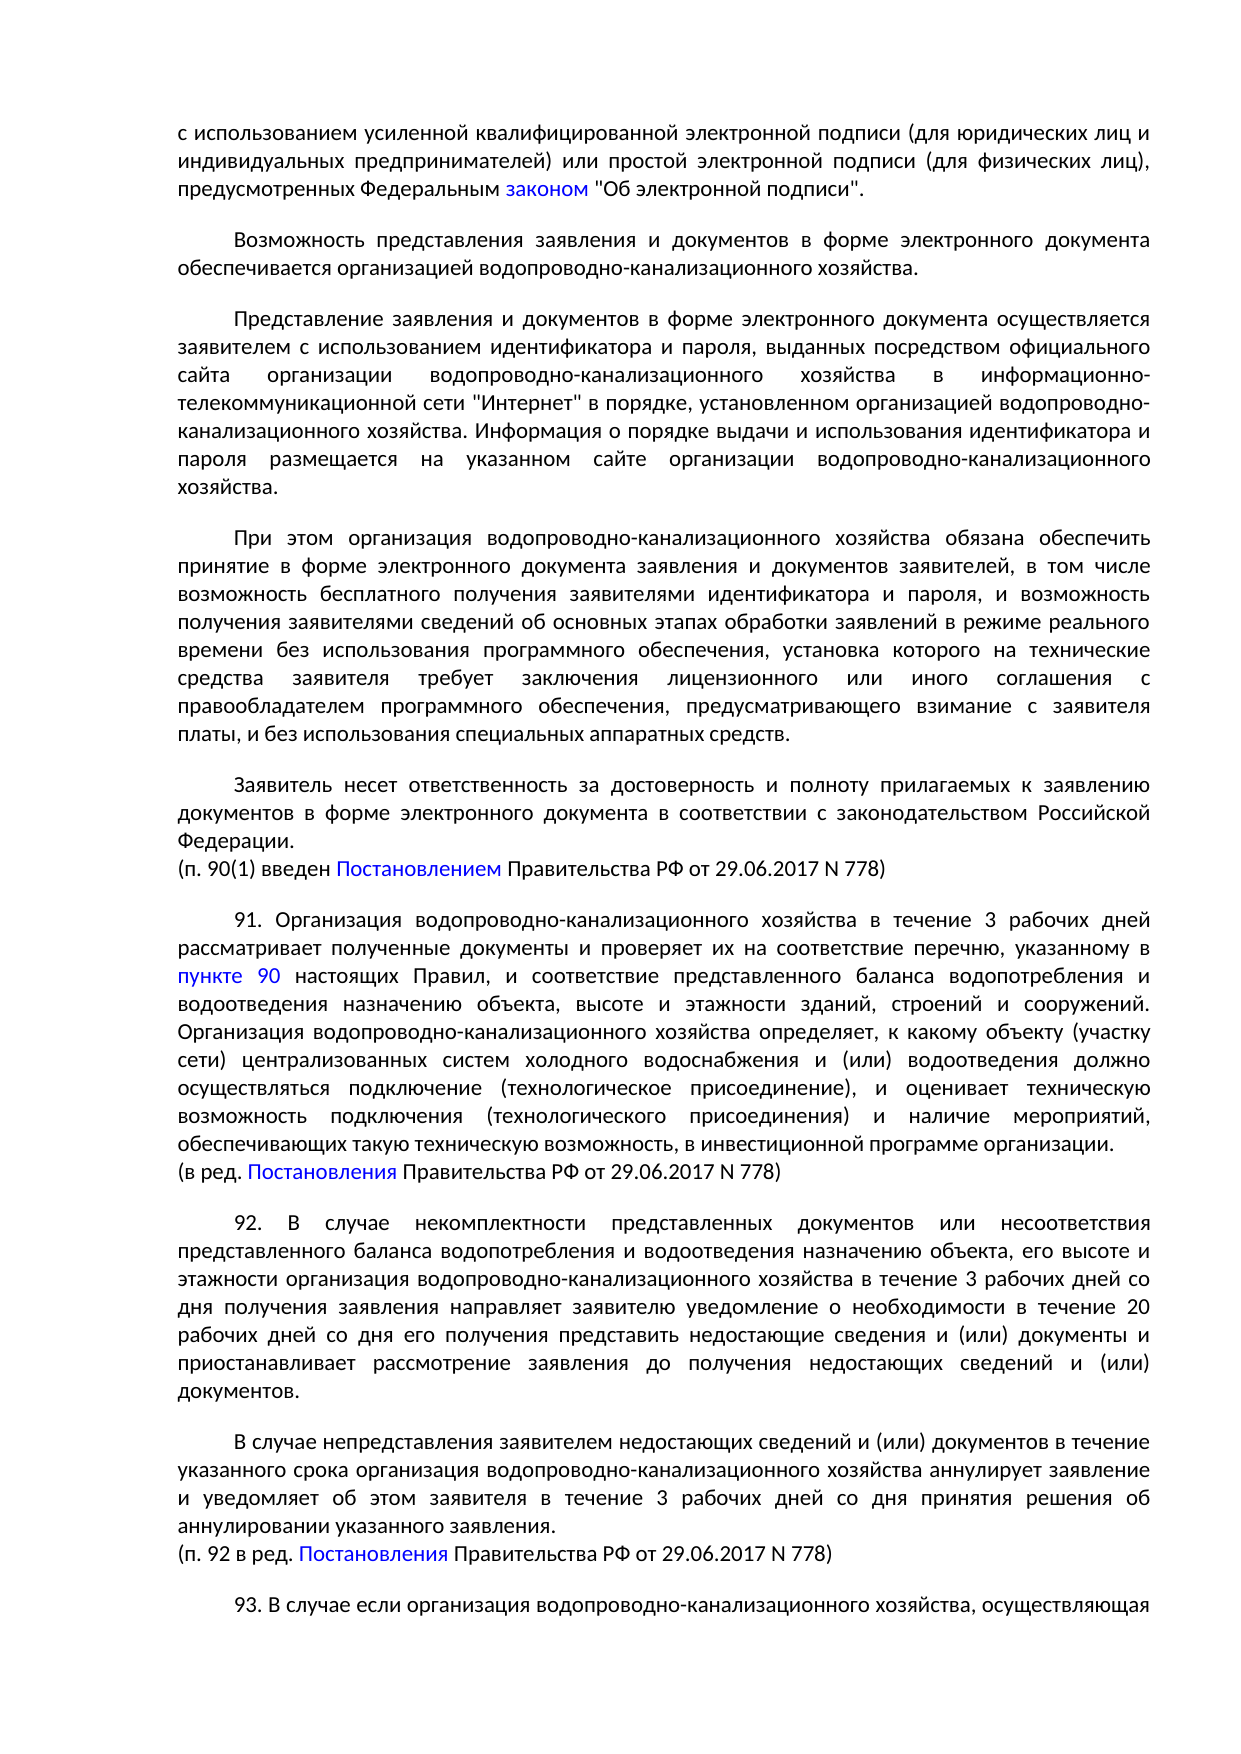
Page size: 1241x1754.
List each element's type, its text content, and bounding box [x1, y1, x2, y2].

text Возможность представления заявления и документов в форме электронного документа обеспечивается организацией водопроводно-канализационного хозяйства. [177, 225, 1152, 281]
text В случае непредставления заявителем недостающих сведений и (или) документов в течение указанного срока организация водопроводно-канализационного хозяйства аннулирует заявление и уведомляет об этом заявителя в течение 3 рабочих дней со дня принятия решения об аннулировании указанного заявления. [177, 1427, 1152, 1539]
text Заявитель несет ответственность за достоверность и полноту прилагаемых к заявлению документов в форме электронного документа в соответствии с законодательством Российской Федерации. [177, 770, 1152, 854]
text (п. 90(1) введен Постановлением Правительства РФ от 29.06.2017 N 778) [177, 854, 1152, 882]
text (в ред. Постановления Правительства РФ от 29.06.2017 N 778) [177, 1157, 1152, 1185]
text 92. В случае некомплектности представленных документов или несоответствия представленного баланса водопотребления и водоотведения назначению объекта, его высоте и этажности организация водопроводно-канализационного хозяйства в течение 3 рабочих дней со дня получения заявления направляет заявителю уведомление о необходимости в течение 20 рабочих дней со дня его получения представить недостающие сведения и (или) документы и приостанавливает рассмотрение заявления до получения недостающих сведений и (или) документов. [177, 1208, 1152, 1404]
text (п. 92 в ред. Постановления Правительства РФ от 29.06.2017 N 778) [177, 1539, 1152, 1567]
text Представление заявления и документов в форме электронного документа осуществляется заявителем с использованием идентификатора и пароля, выданных посредством официального сайта организации водопроводно-канализационного хозяйства в информационно-телекоммуникационной сети "Интернет" в порядке, установленном организацией водопроводно-канализационного хозяйства. Информация о порядке выдачи и использования идентификатора и пароля размещается на указанном сайте организации водопроводно-канализационного хозяйства. [177, 304, 1152, 500]
text При этом организация водопроводно-канализационного хозяйства обязана обеспечить принятие в форме электронного документа заявления и документов заявителей, в том числе возможность бесплатного получения заявителями идентификатора и пароля, и возможность получения заявителями сведений об основных этапах обработки заявлений в режиме реального времени без использования программного обеспечения, установка которого на технические средства заявителя требует заключения лицензионного или иного соглашения с правообладателем программного обеспечения, предусматривающего взимание с заявителя платы, и без использования специальных аппаратных средств. [177, 523, 1152, 747]
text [177, 1590, 1152, 1618]
text 91. Организация водопроводно-канализационного хозяйства в течение 3 рабочих дней рассматривает полученные документы и проверяет их на соответствие перечню, указанному в пункте 90 настоящих Правил, и соответствие представленного баланса водопотребления и водоотведения назначению объекта, высоте и этажности зданий, строений и сооружений. Организация водопроводно-канализационного хозяйства определяет, к какому объекту (участку сети) централизованных систем холодного водоснабжения и (или) водоотведения должно осуществляться подключение (технологическое присоединение), и оценивает техническую возможность подключения (технологического присоединения) и наличие мероприятий, обеспечивающих такую техническую возможность, в инвестиционной программе организации. [177, 905, 1152, 1157]
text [177, 118, 1152, 202]
